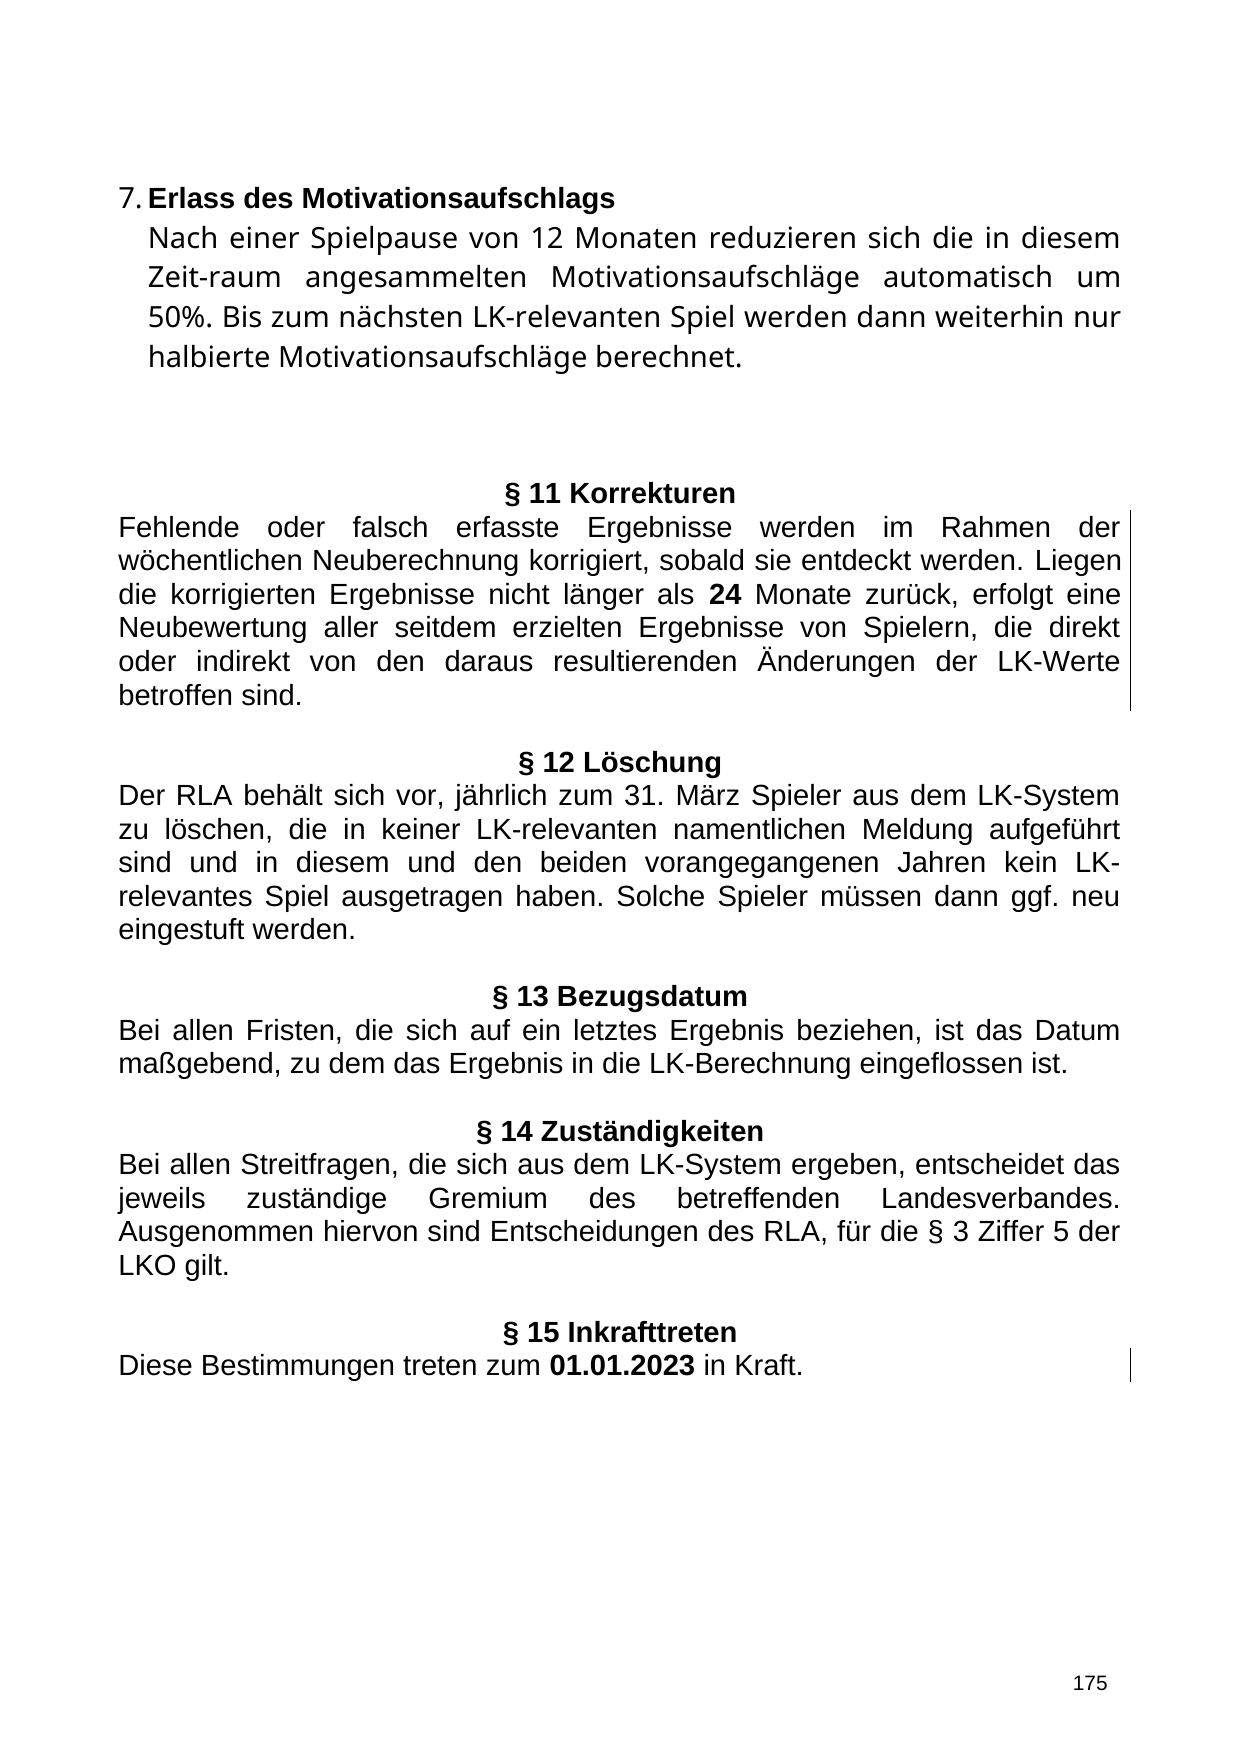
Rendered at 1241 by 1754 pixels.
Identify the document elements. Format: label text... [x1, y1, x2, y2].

text § 12 Löschung [118, 744, 1122, 778]
list Nach einer Spielpause von 12 Monaten reduzieren sich die in diesem Zeit-raum angesammelten Motivationsaufschläge automatisch um 50%. Bis zum nächsten LK-relevanten Spiel werden dann weiterhin nur halbierte Motivationsaufschläge berechnet. [148, 217, 1122, 376]
text Bei allen Streitfragen, die sich aus dem LK-System ergeben, entscheidet das jeweils zuständige Gremium des betreffenden Landesverbandes. Ausgenommen hiervon sind Entscheidungen des RLA, für die § 3 Ziffer 5 der LKO gilt. [118, 1147, 1122, 1281]
text § 13 Bezugsdatum [118, 979, 1122, 1013]
list Erlass des Motivationsaufschlags [118, 177, 1122, 217]
text Der RLA behält sich vor, jährlich zum 31. März Spieler aus dem LK-System zu löschen, die in keiner LK-relevanten namentlichen Meldung aufgeführt sind und in diesem und den beiden vorangegangenen Jahren kein LK-relevantes Spiel ausgetragen haben. Solche Spieler müssen dann ggf. neu eingestuft werden. [118, 778, 1122, 946]
text § 15 Inkrafttreten [118, 1315, 1122, 1348]
text § 14 Zuständigkeiten [118, 1113, 1122, 1147]
text Fehlende oder falsch erfasste Ergebnisse werden im Rahmen der wöchentlichen Neuberechnung korrigiert, sobald sie entdeckt werden. Liegen die korrigierten Ergebnisse nicht länger als 24 Monate zurück, erfolgt eine Neubewertung aller seitdem erzielten Ergebnisse von Spielern, die direkt oder indirekt von den daraus resultierenden Änderungen der LK-Werte betroffen sind. [118, 510, 1122, 711]
text § 11 Korrekturen [118, 476, 1122, 510]
text Diese Bestimmungen treten zum 01.01.2023 in Kraft. [118, 1348, 1122, 1382]
text Bei allen Fristen, die sich auf ein letztes Ergebnis beziehen, ist das Datum maßgebend, zu dem das Ergebnis in die LK-Berechnung eingeflossen ist. [118, 1013, 1122, 1080]
